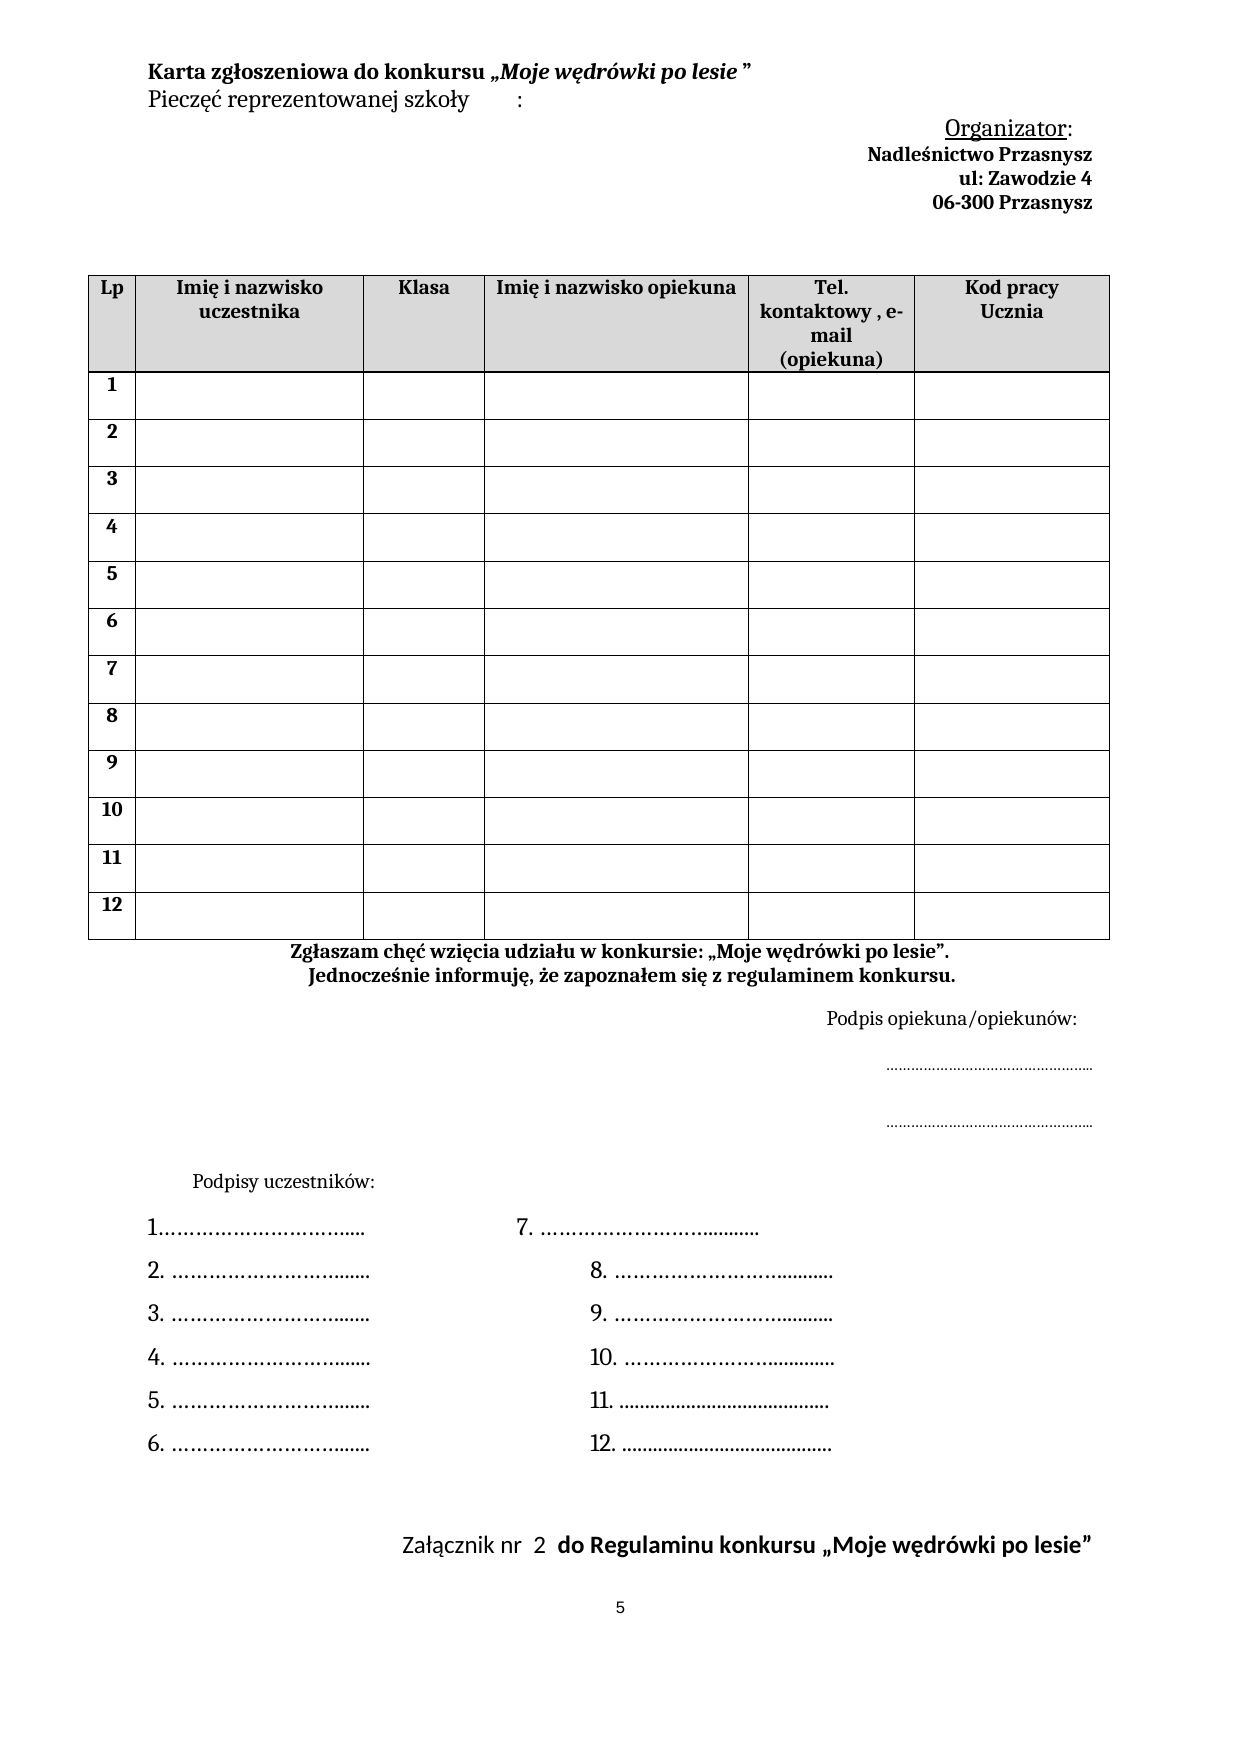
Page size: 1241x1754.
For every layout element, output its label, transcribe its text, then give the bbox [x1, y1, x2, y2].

table_cell [485, 893, 748, 939]
table_cell [136, 656, 363, 702]
table_cell [749, 609, 914, 655]
table_cell [136, 467, 363, 513]
table_cell [915, 751, 1109, 797]
text 06-300 Przasnysz [148, 191, 1092, 215]
table_cell [915, 656, 1109, 702]
table_header Imię i nazwisko uczestnika [136, 276, 363, 371]
table_cell [915, 893, 1109, 939]
text Podpis opiekuna/opiekunów: [782, 1007, 1092, 1031]
table_cell [749, 656, 914, 702]
table_cell [136, 514, 363, 561]
table_header Lp [89, 276, 135, 371]
table_cell [915, 467, 1109, 513]
table_cell [364, 893, 484, 939]
text 6. ………………………...... 12. ......................................... [148, 1429, 1092, 1457]
table_cell [364, 704, 484, 750]
table_header Klasa [364, 276, 484, 371]
table_header Kod pracy Ucznia [915, 276, 1109, 371]
text 1………………………….... 7. ……………………….......... [148, 1213, 1092, 1242]
table_cell [364, 751, 484, 797]
table_cell [485, 514, 748, 561]
table_cell [364, 467, 484, 513]
table_cell [749, 467, 914, 513]
table_cell 3 [89, 467, 135, 513]
text 5. ………………………...... 11. ......................................... [148, 1386, 1092, 1414]
table_cell [915, 373, 1109, 419]
table_cell [749, 373, 914, 419]
text Jednocześnie informuję, że zapoznałem się z regulaminem konkursu. [148, 964, 1117, 988]
table_header Tel. kontaktowy , e-mail (opiekuna) [749, 276, 914, 371]
table_cell [136, 704, 363, 750]
table_cell [485, 562, 748, 608]
table_cell [136, 609, 363, 655]
table_cell 10 [89, 798, 135, 844]
table_cell [485, 609, 748, 655]
table_cell [485, 656, 748, 702]
table_cell [749, 704, 914, 750]
table_cell [915, 420, 1109, 466]
table_cell [136, 893, 363, 939]
text Karta zgłoszeniowa do konkursu „Moje wędrówki po lesie ” [148, 59, 1092, 85]
text 3. ………………………...... 9. ……………………….......... [148, 1299, 1092, 1328]
text Załącznik nr 2 do Regulaminu konkursu „Moje wędrówki po lesie” [148, 1529, 1092, 1560]
table_cell [749, 845, 914, 892]
table_cell [915, 514, 1109, 561]
text Organizator: [148, 114, 1092, 143]
table_cell [749, 798, 914, 844]
table_cell [136, 373, 363, 419]
table_cell 7 [89, 656, 135, 702]
table_cell [749, 751, 914, 797]
text Podpisy uczestników: [148, 1170, 1092, 1194]
table_cell [915, 798, 1109, 844]
table_cell [364, 562, 484, 608]
table_cell [749, 420, 914, 466]
table_cell [485, 420, 748, 466]
table_cell [364, 656, 484, 702]
text Zgłaszam chęć wzięcia udziału w konkursie: „Moje wędrówki po lesie”. [148, 940, 1092, 964]
table_cell [485, 798, 748, 844]
table_cell 1 [89, 373, 135, 419]
text 2. ………………………...... 8. ……………………….......... [148, 1256, 1092, 1285]
table_cell [749, 562, 914, 608]
text ………………………………………….. [148, 1112, 1092, 1132]
table_cell [364, 373, 484, 419]
text Nadleśnictwo Przasnysz [148, 143, 1092, 167]
table_cell [485, 704, 748, 750]
table_cell 9 [89, 751, 135, 797]
table_cell [136, 420, 363, 466]
text Pieczęć reprezentowanej szkoły : [148, 85, 1092, 114]
table_cell [915, 704, 1109, 750]
table_cell [485, 373, 748, 419]
table_cell 5 [89, 562, 135, 608]
table_cell [364, 514, 484, 561]
table_cell 12 [89, 893, 135, 939]
table_header Imię i nazwisko opiekuna [485, 276, 748, 371]
table_cell [364, 609, 484, 655]
table_cell 8 [89, 704, 135, 750]
table_cell 2 [89, 420, 135, 466]
table_cell [364, 845, 484, 892]
table_cell [749, 514, 914, 561]
table_cell [364, 798, 484, 844]
table_cell [136, 798, 363, 844]
table_cell [136, 751, 363, 797]
table_cell [915, 562, 1109, 608]
text ………………………………………….. [148, 1055, 1092, 1074]
text 4. ………………………...... 10. ……………………............ [148, 1342, 1092, 1371]
text ul: Zawodzie 4 [148, 167, 1092, 191]
table_cell [364, 420, 484, 466]
table_cell [915, 845, 1109, 892]
table_cell [749, 893, 914, 939]
table_cell [915, 609, 1109, 655]
table_cell [485, 467, 748, 513]
table_cell 4 [89, 514, 135, 561]
table_cell [136, 562, 363, 608]
table_cell [136, 845, 363, 892]
table_cell [485, 751, 748, 797]
table_cell 11 [89, 845, 135, 892]
table_cell [485, 845, 748, 892]
table_cell 6 [89, 609, 135, 655]
